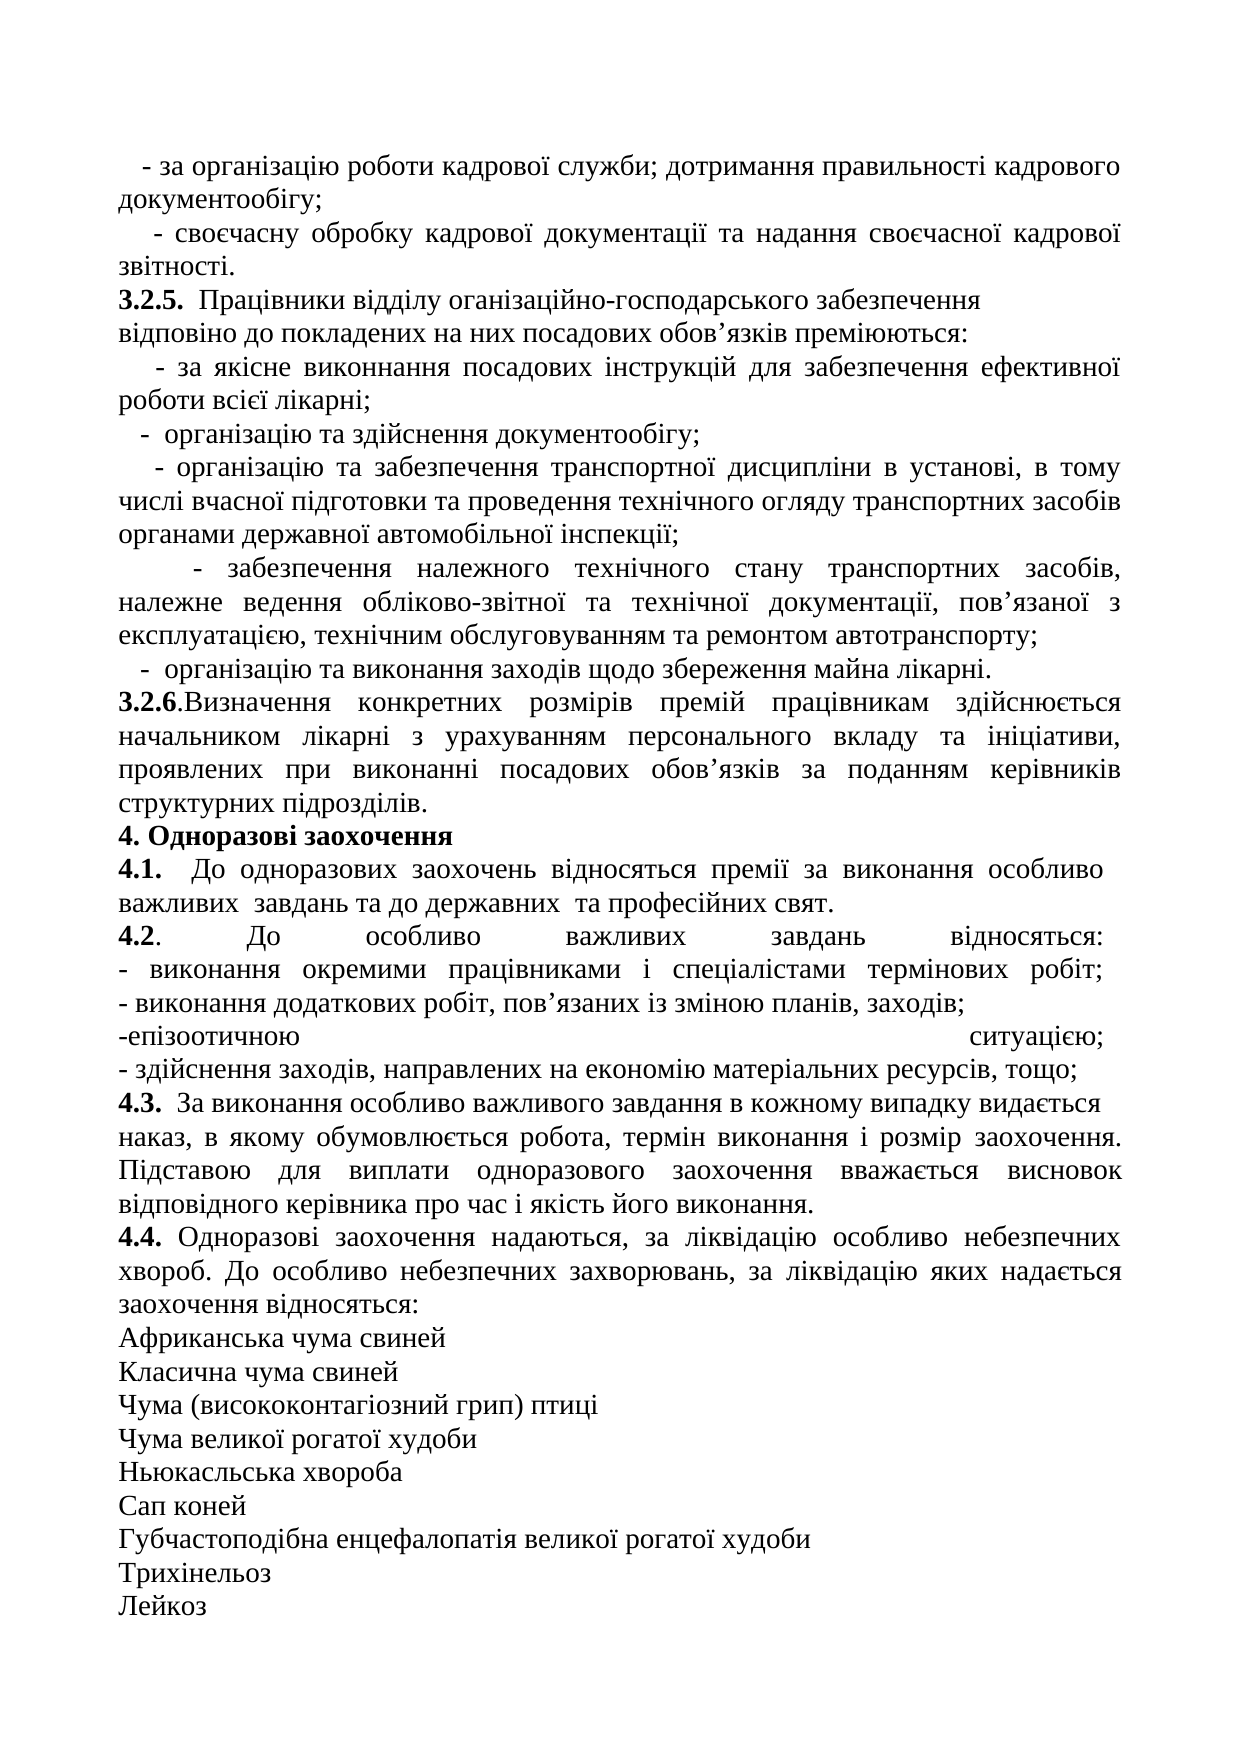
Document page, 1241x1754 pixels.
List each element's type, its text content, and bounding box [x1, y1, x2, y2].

text Чума (висококонтагіозний грип) птиці [118, 1387, 1122, 1421]
text Лейкоз [118, 1588, 1122, 1622]
text Класична чума свиней [118, 1354, 1122, 1387]
text Трихінельоз [118, 1555, 1122, 1588]
text Африканська чума свиней [118, 1320, 1122, 1354]
text 3.2.6.Визначення конкретних розмірів премій працівникам здійснюється начальником лікарні з урахуванням персонального вкладу та ініціативи, проявлених при виконанні посадових обов’язків за поданням керівників структурних підрозділів. [118, 684, 1122, 818]
text -епізоотичною ситуацією; - здійснення заходів, направлених на економію матеріальних ресурсів, тощо; [118, 1019, 1104, 1085]
text Ньюкасльська хвороба [118, 1454, 1122, 1488]
text 4.4. Одноразові заохочення надаються, за ліквідацію особливо небезпечних хвороб. До особливо небезпечних захворювань, за ліквідацію яких надається заохочення відносяться: [118, 1219, 1122, 1320]
text 4. Одноразові заохочення [118, 818, 1122, 852]
text - організацію та виконання заходів щодо збереження майна лікарні. [118, 651, 1122, 684]
text відповіно до покладених на них посадових обов’язків преміюються: [118, 315, 1122, 349]
text наказ, в якому обумовлюється робота, термін виконання і розмір заохочення. Підставою для виплати одноразового заохочення вважається висновок відповідного керівника про час і якість його виконання. [118, 1119, 1122, 1219]
text 4.1. До одноразових заохочень відносяться премії за виконання особливо важливих завдань та до державних та професійних свят. [118, 852, 1104, 919]
text Губчастоподібна енцефалопатія великої рогатої худоби [118, 1521, 1122, 1555]
text - за якісне виконнання посадових інструкцій для забезпечення ефективної роботи всієї лікарні; [118, 349, 1122, 416]
text 4.3. За виконання особливо важливого завдання в кожному випадку видається [118, 1085, 1122, 1119]
text - організацію та здійснення документообігу; [118, 416, 1122, 449]
text 3.2.5. Працівники відділу оганізаційно-господарського забезпечення [118, 282, 1122, 315]
text Сап коней [118, 1488, 1122, 1521]
text - організацію та забезпечення транспортної дисципліни в установі, в тому числі вчасної підготовки та проведення технічного огляду транспортних засобів органами державної автомобільної інспекції; [118, 449, 1122, 550]
text 4.2. До особливо важливих завдань відносяться: - виконання окремими працівниками і спеціалістами термінових робіт; - виконання додаткових робіт, пов’язаних із зміною планів, заходів; [118, 919, 1104, 1019]
text - забезпечення належного технічного стану транспортних засобів, належне ведення обліково-звітної та технічної документації, пов’язаної з експлуатацією, технічним обслуговуванням та ремонтом автотранспорту; [118, 550, 1122, 651]
text Чума великої рогатої худоби [118, 1421, 1122, 1454]
text - за організацію роботи кадрової служби; дотримання правильності кадрового документообігу; [118, 148, 1122, 215]
text - своєчасну обробку кадрової документації та надання своєчасної кадрової звітності. [118, 215, 1122, 282]
